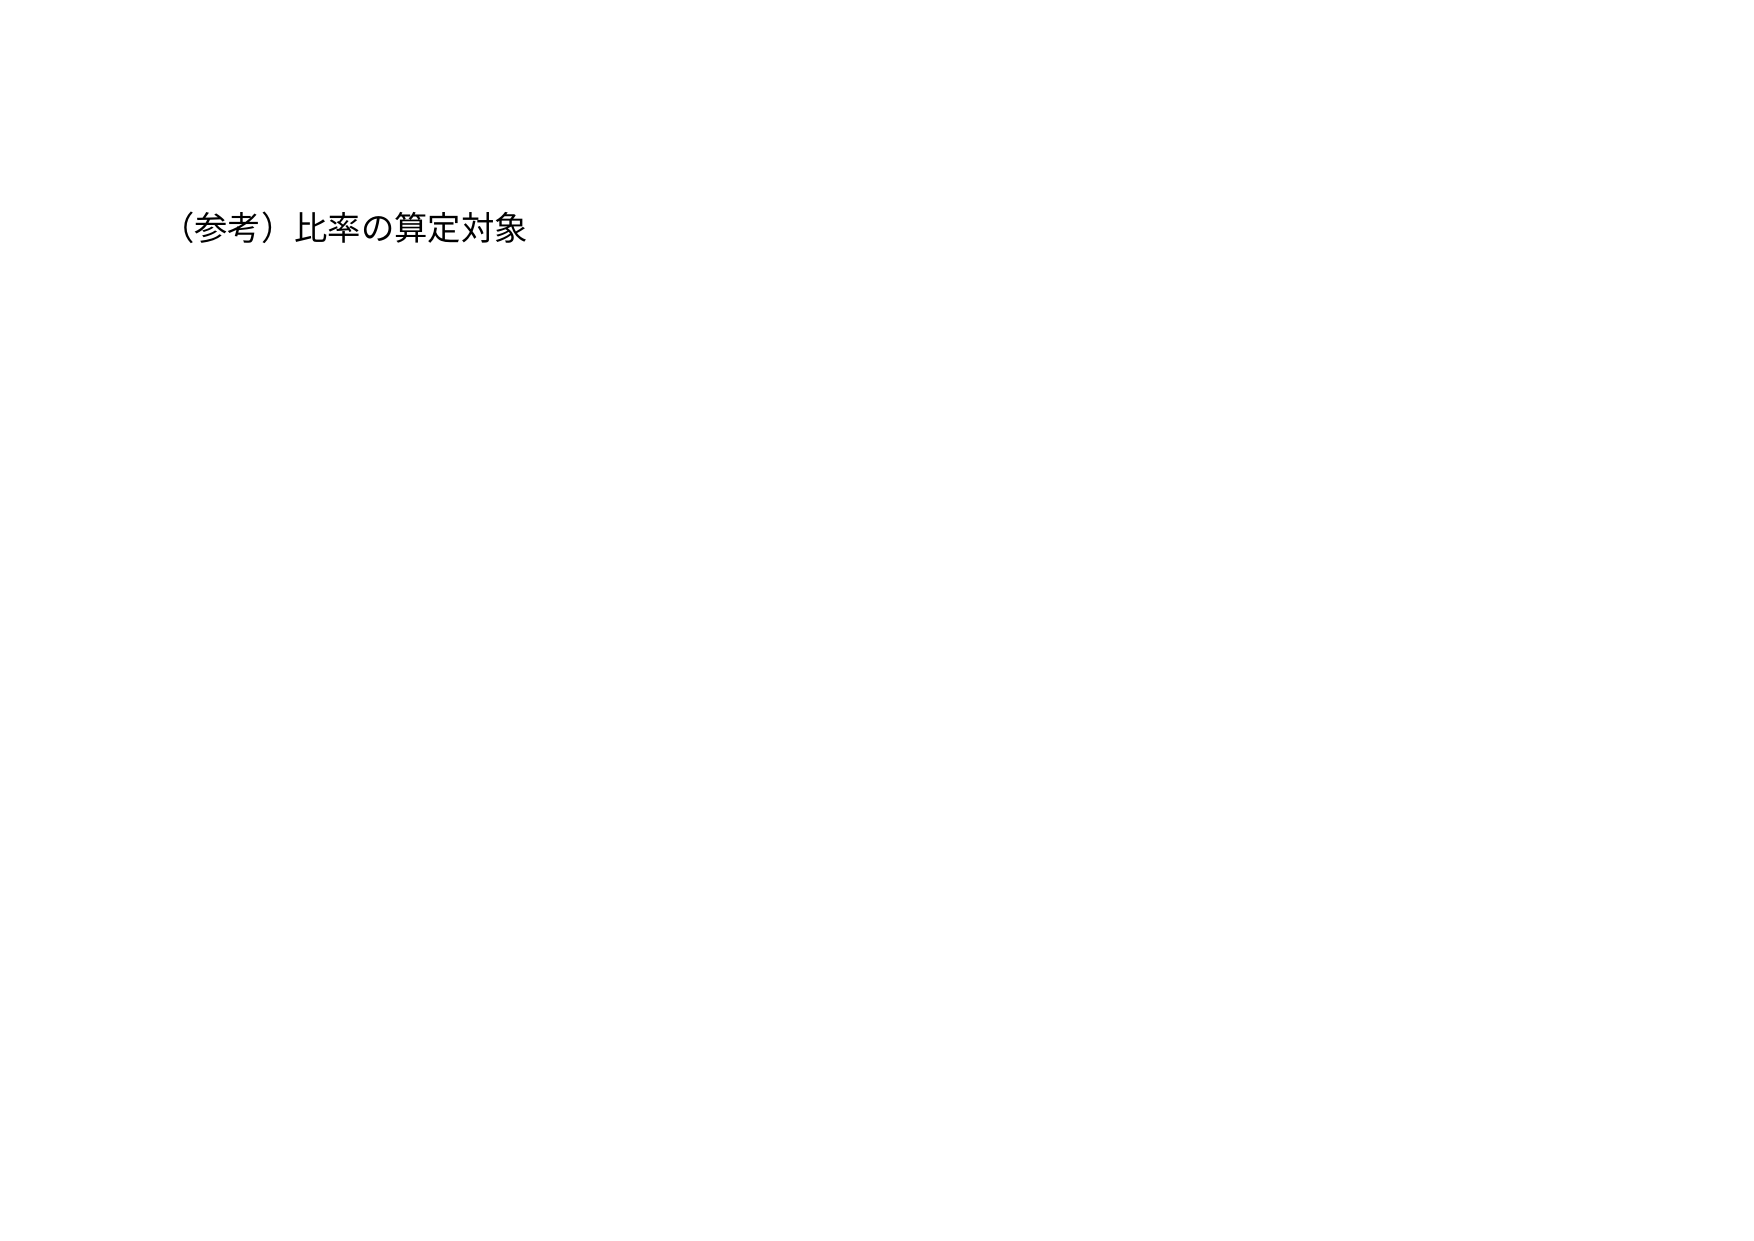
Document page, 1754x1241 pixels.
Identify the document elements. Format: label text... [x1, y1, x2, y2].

text （参考）比率の算定対象 [161, 189, 1612, 264]
